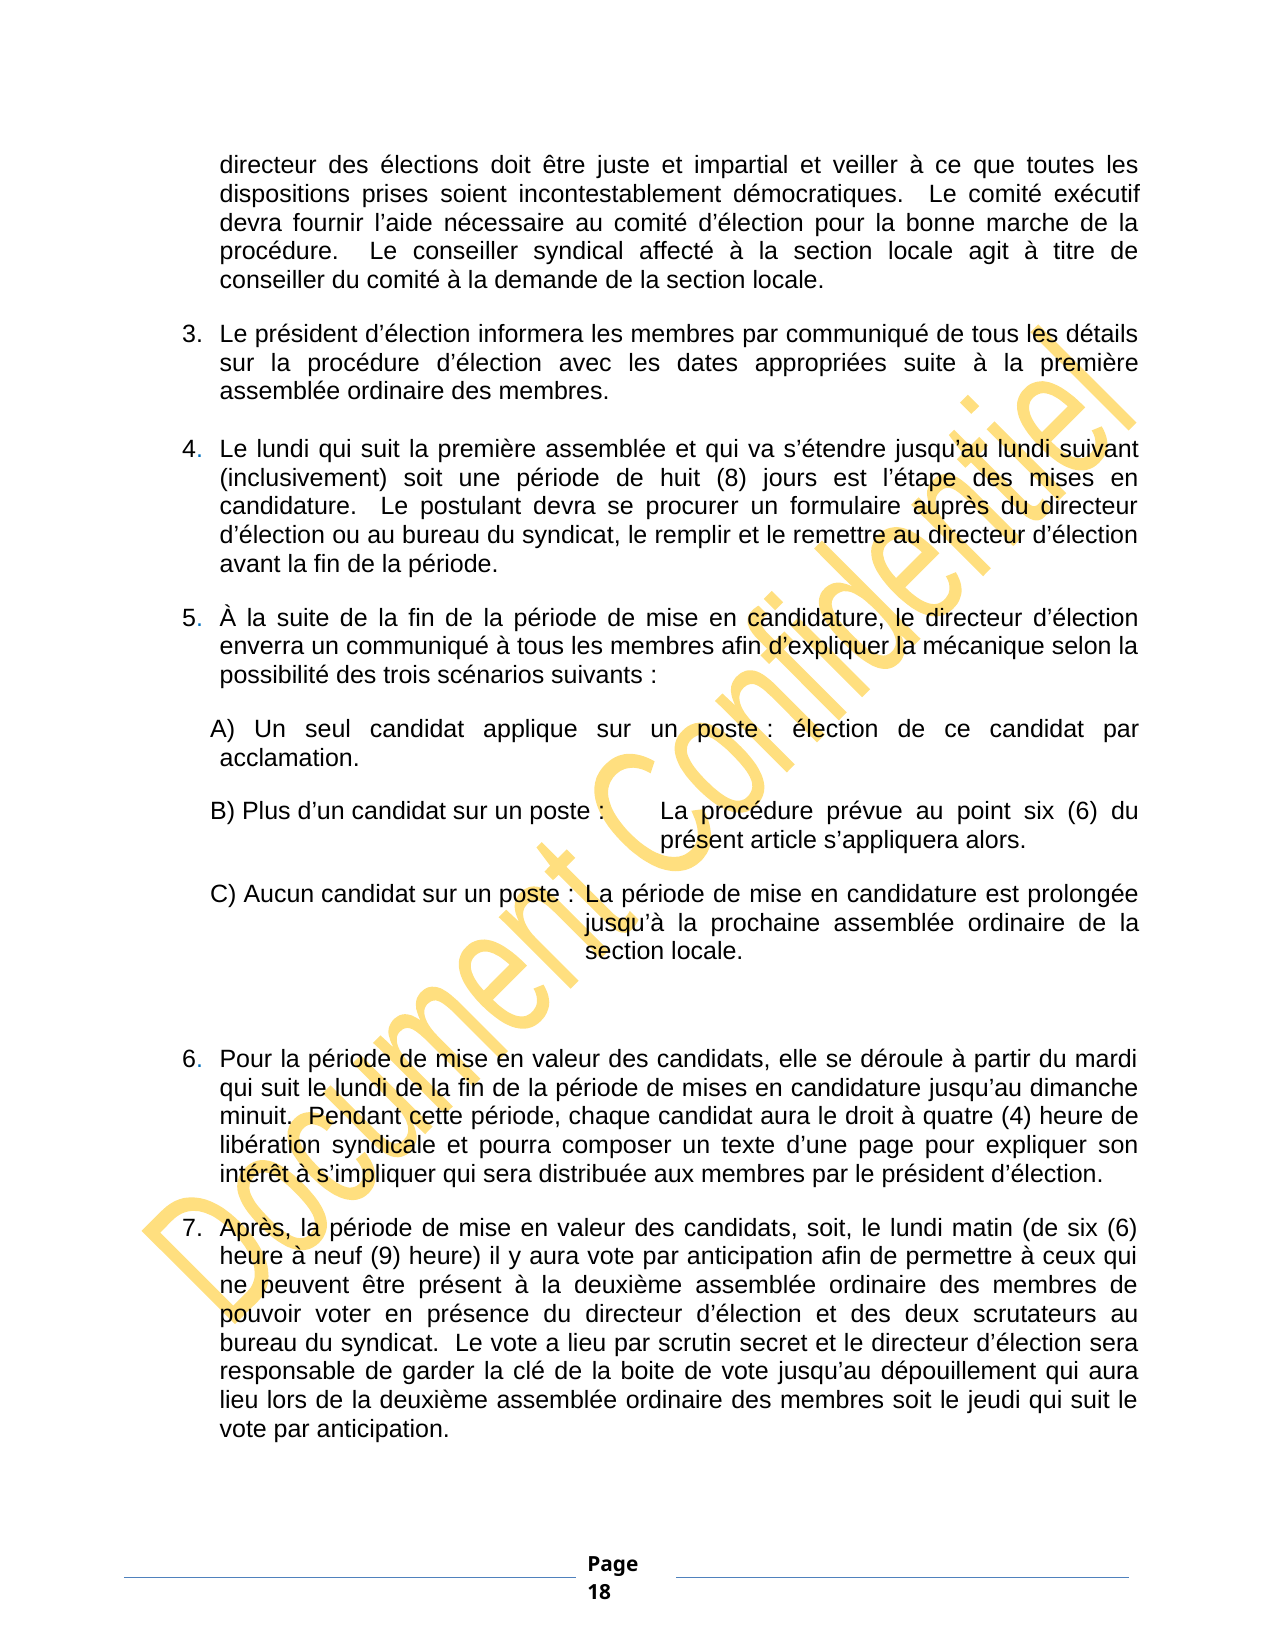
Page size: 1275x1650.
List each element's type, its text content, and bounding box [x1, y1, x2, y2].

list Le président d’élection informera les membres par communiqué de tous les détails sur la procédure d’élection avec les dates appropriées suite à la première assemblée ordinaire des membres. [182, 319, 1140, 405]
list 6. Pour la période de mise en valeur des candidats, elle se déroule à partir du mardi qui suit le lundi de la fin de la période de mises en candidature jusqu’au dimanche minuit. Pendant cette période, chaque candidat aura le droit à quatre (4) heure de libération syndicale et pourra composer un texte d’une page pour expliquer son intérêt à s’impliquer qui sera distribuée aux membres par le président d’élection. [182, 1044, 1140, 1187]
list 5. À la suite de la fin de la période de mise en candidature, le directeur d’élection enverra un communiqué à tous les membres afin d’expliquer la mécanique selon la possibilité des trois scénarios suivants : [182, 602, 1140, 689]
list C) Aucun candidat sur un poste : La période de mise en candidature est prolongée jusqu’à la prochaine assemblée ordinaire de la section locale. [210, 879, 1140, 965]
list A) Un seul candidat applique sur un poste : élection de ce candidat par acclamation. [210, 714, 1140, 771]
list 7. Après, la période de mise en valeur des candidats, soit, le lundi matin (de six (6) heure à neuf (9) heure) il y aura vote par anticipation afin de permettre à ceux qui ne peuvent être présent à la deuxième assemblée ordinaire des membres de pouvoir voter en présence du directeur d’élection et des deux scrutateurs au bureau du syndicat. Le vote a lieu par scrutin secret et le directeur d’élection sera responsable de garder la clé de la boite de vote jusqu’au dépouillement qui aura lieu lors de la deuxième assemblée ordinaire des membres soit le jeudi qui suit le vote par anticipation. [182, 1212, 1140, 1442]
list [182, 150, 1140, 294]
list B) Plus d’un candidat sur un poste : La procédure prévue au point six (6) du présent article s’appliquera alors. [210, 796, 1140, 854]
list 4. Le lundi qui suit la première assemblée et qui va s’étendre jusqu’au lundi suivant (inclusivement) soit une période de huit (8) jours est l’étape des mises en candidature. Le postulant devra se procurer un formulaire auprès du directeur d’élection ou au bureau du syndicat, le remplir et le remettre au directeur d’élection avant la fin de la période. [182, 434, 1140, 577]
